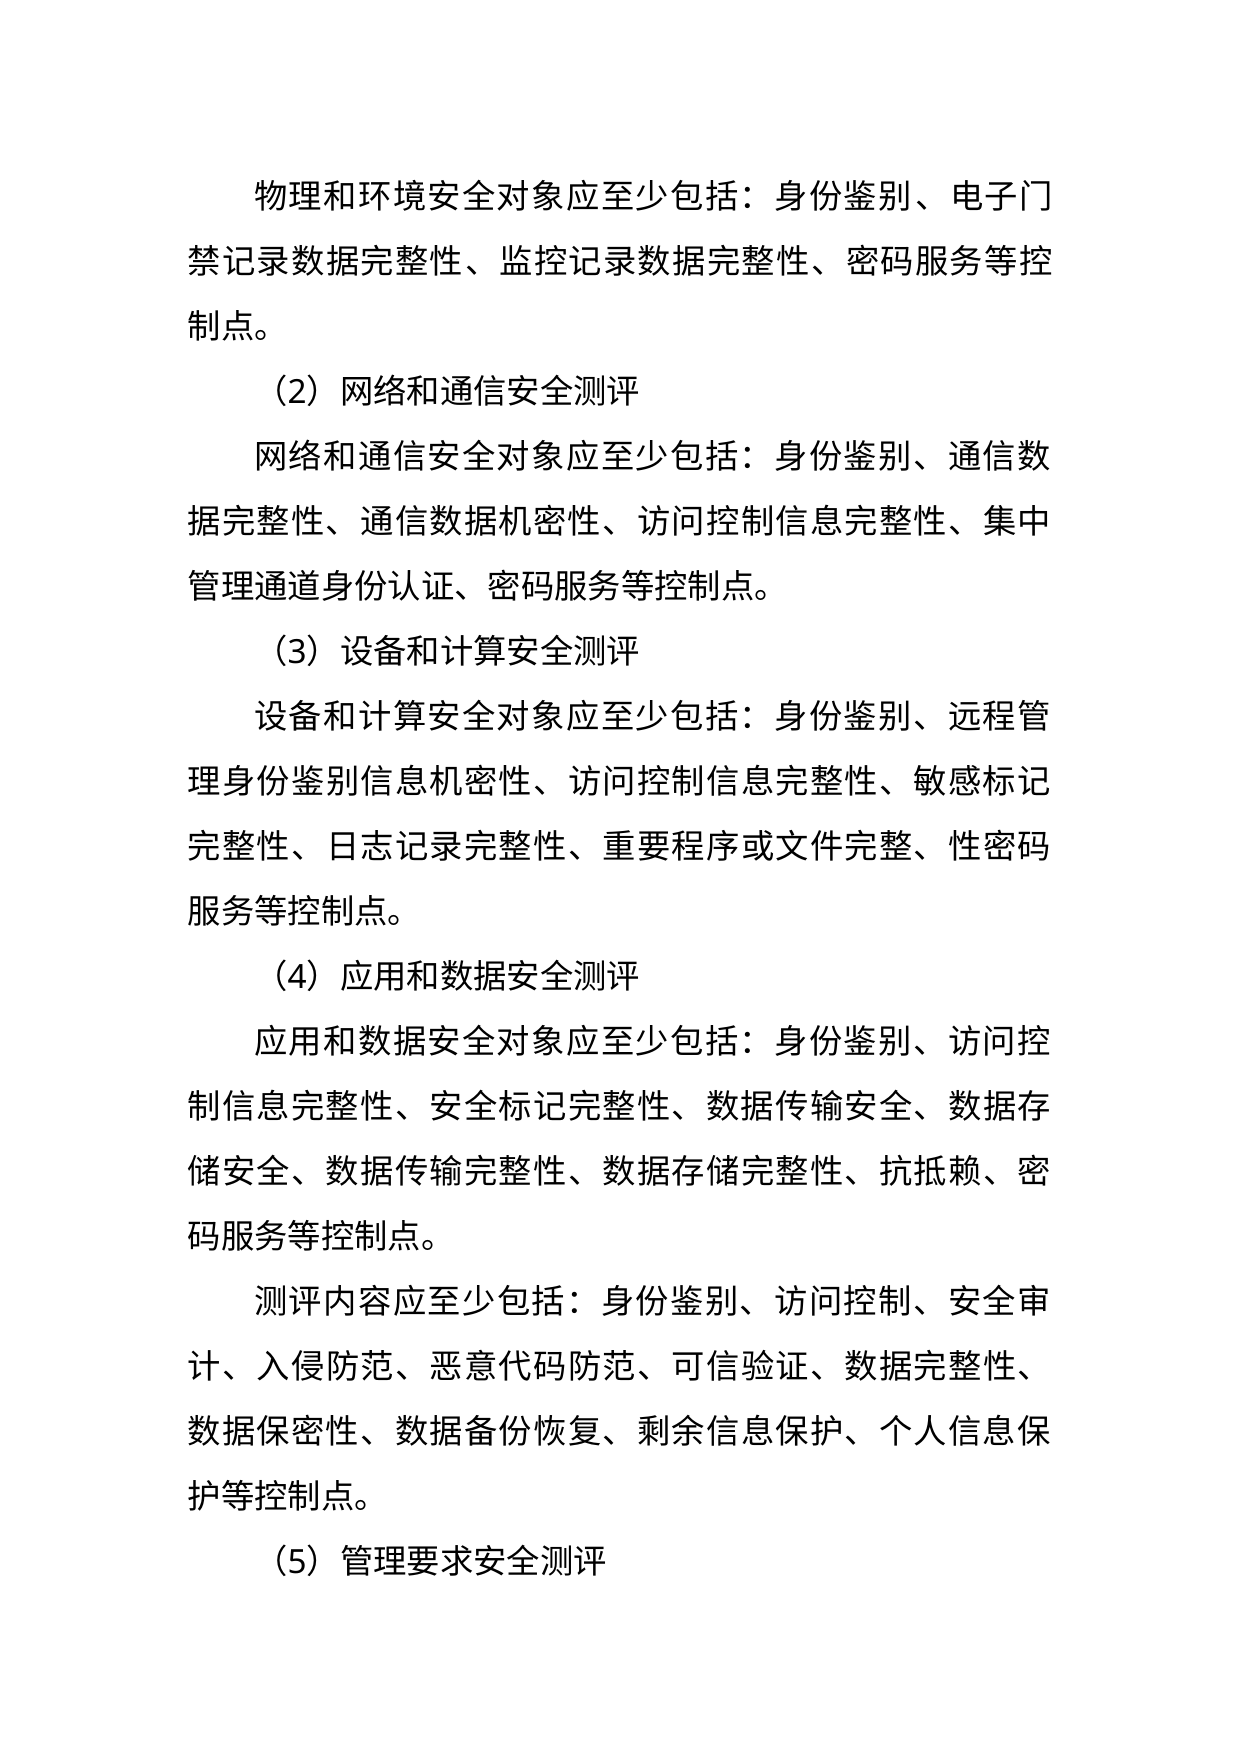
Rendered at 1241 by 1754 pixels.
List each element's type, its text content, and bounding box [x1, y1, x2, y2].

text （3）设备和计算安全测评 [187, 617, 1053, 682]
text 物理和环境安全对象应至少包括：身份鉴别、电子门禁记录数据完整性、监控记录数据完整性、密码服务等控制点。 [187, 162, 1053, 357]
text 应用和数据安全对象应至少包括：身份鉴别、访问控制信息完整性、安全标记完整性、数据传输安全、数据存储安全、数据传输完整性、数据存储完整性、抗抵赖、密码服务等控制点。 [187, 1007, 1053, 1267]
text 网络和通信安全对象应至少包括：身份鉴别、通信数据完整性、通信数据机密性、访问控制信息完整性、集中管理通道身份认证、密码服务等控制点。 [187, 422, 1053, 617]
text （5）管理要求安全测评 [187, 1527, 1053, 1592]
text 设备和计算安全对象应至少包括：身份鉴别、远程管理身份鉴别信息机密性、访问控制信息完整性、敏感标记完整性、日志记录完整性、重要程序或文件完整、性密码服务等控制点。 [187, 682, 1053, 942]
text （2）网络和通信安全测评 [187, 357, 1053, 422]
text 测评内容应至少包括：身份鉴别、访问控制、安全审计、入侵防范、恶意代码防范、可信验证、数据完整性、数据保密性、数据备份恢复、剩余信息保护、个人信息保护等控制点。 [187, 1267, 1053, 1527]
text （4）应用和数据安全测评 [187, 942, 1053, 1007]
